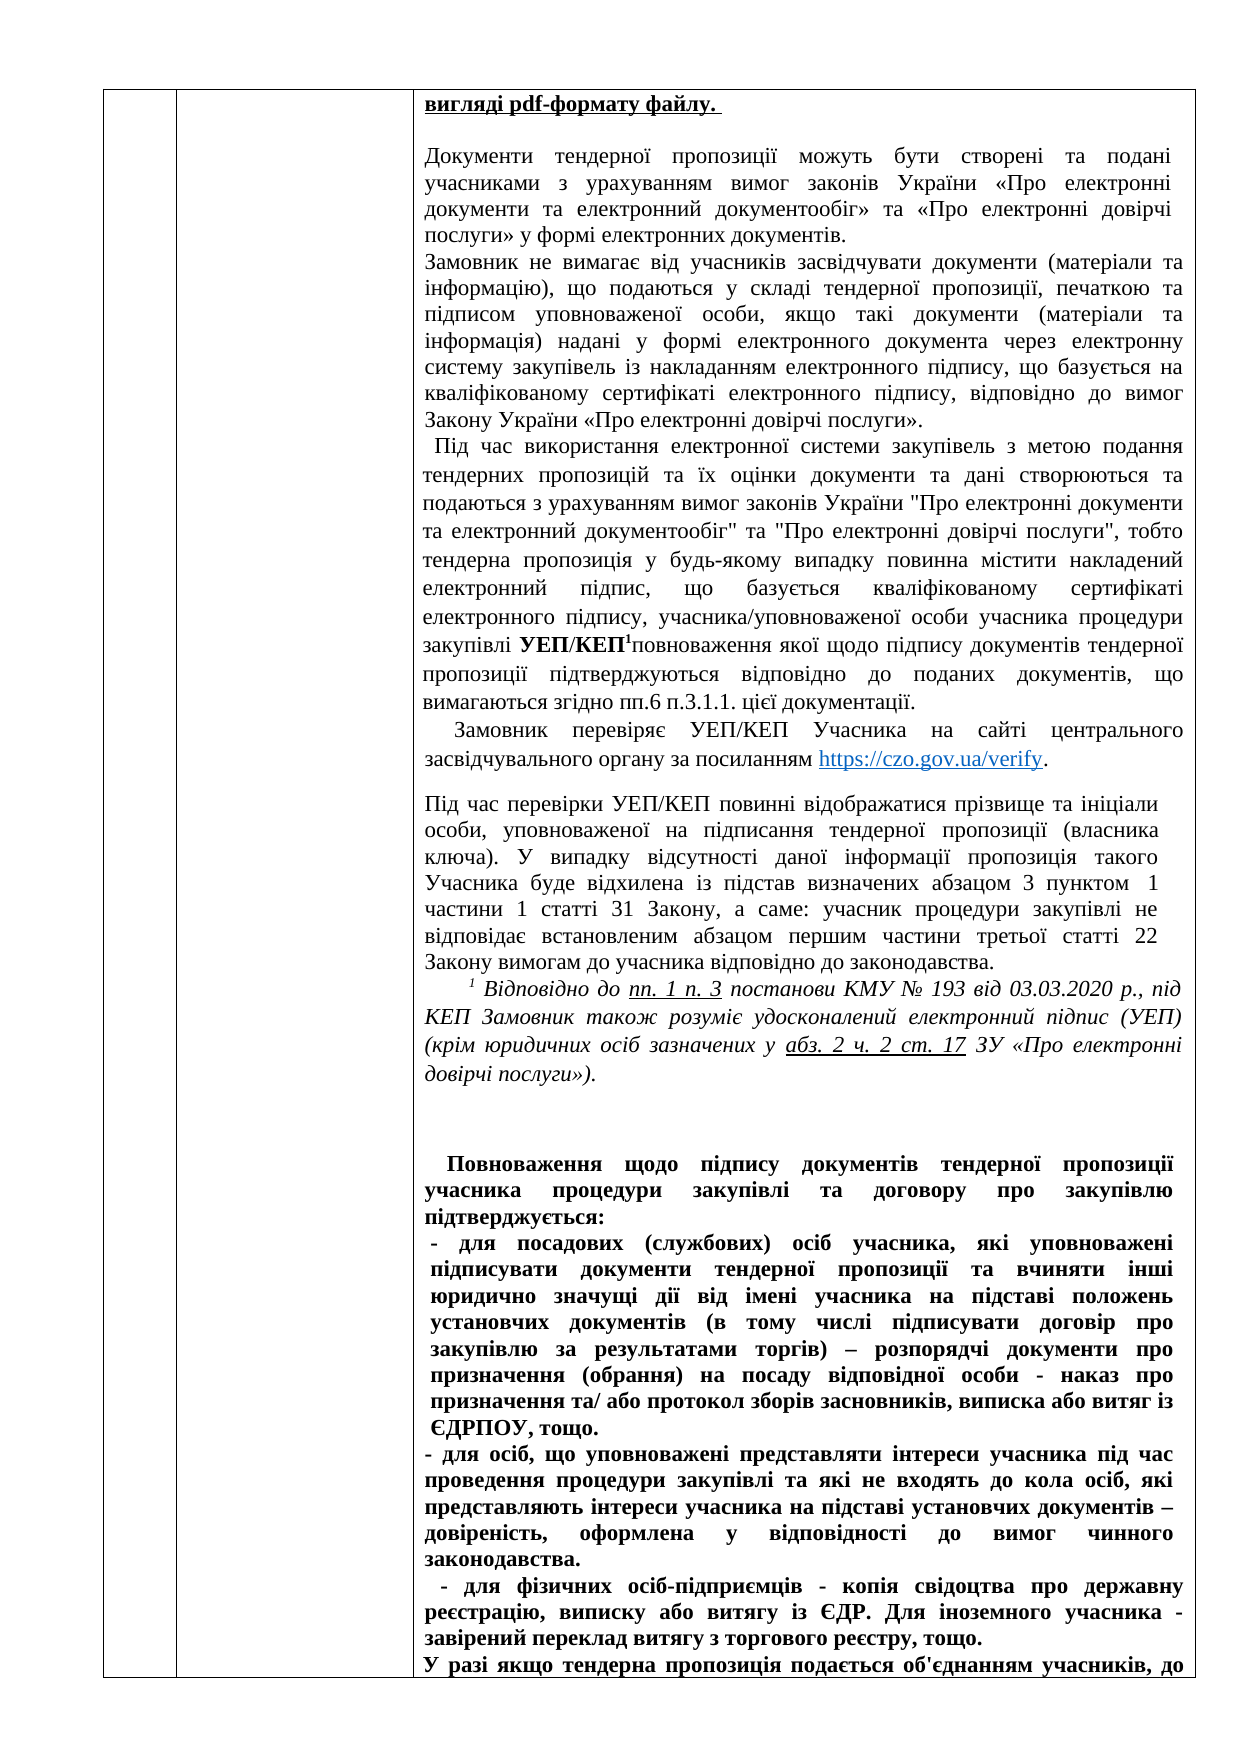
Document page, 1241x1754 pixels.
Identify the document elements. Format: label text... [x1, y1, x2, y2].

table_cell 1 [104, 90, 176, 1677]
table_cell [414, 90, 1195, 1677]
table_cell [177, 90, 413, 1677]
